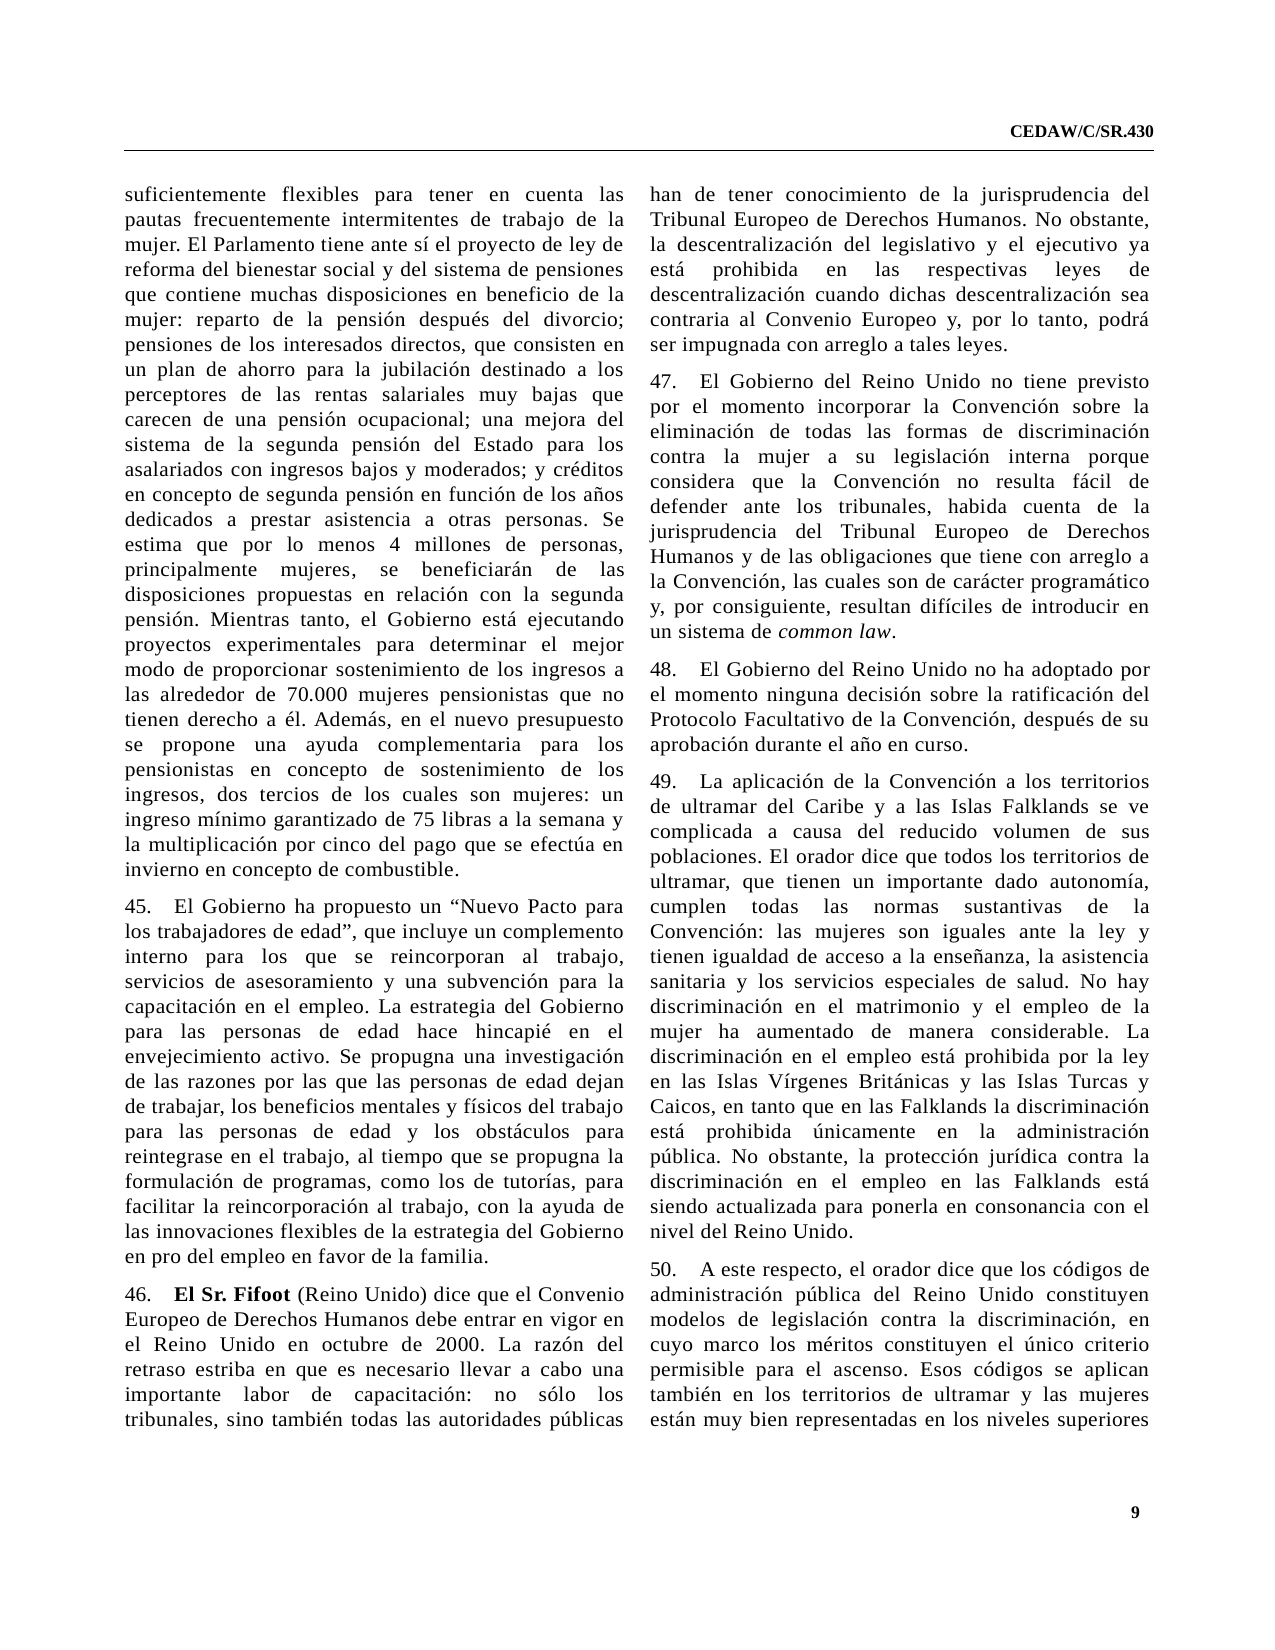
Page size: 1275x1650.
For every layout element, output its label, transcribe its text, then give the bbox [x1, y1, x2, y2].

list El Gobierno del Reino Unido no ha adoptado por el momento ninguna decisión sobre la ratificación del Protocolo Facultativo de la Convención, después de su aprobación durante el año en curso. [650, 656, 1151, 756]
list El Gobierno ha propuesto un “Nuevo Pacto para los trabajadores de edad”, que incluye un complemento interno para los que se reincorporan al trabajo, servicios de asesoramiento y una subvención para la capacitación en el empleo. La estrategia del Gobierno para las personas de edad hace hincapié en el envejecimiento activo. Se propugna una investigación de las razones por las que las personas de edad dejan de trabajar, los beneficios mentales y físicos del trabajo para las personas de edad y los obstáculos para reintegrase en el trabajo, al tiempo que se propugna la formulación de programas, como los de tutorías, para facilitar la reincorporación al trabajo, con la ayuda de las innovaciones flexibles de la estrategia del Gobierno en pro del empleo en favor de la familia. [124, 894, 625, 1269]
list El Gobierno del Reino Unido no tiene previsto por el momento incorporar la Convención sobre la eliminación de todas las formas de discriminación contra la mujer a su legislación interna porque considera que la Convención no resulta fácil de defender ante los tribunales, habida cuenta de la jurisprudencia del Tribunal Europeo de Derechos Humanos y de las obligaciones que tiene con arreglo a la Convención, las cuales son de carácter programático y, por consiguiente, resultan difíciles de introducir en un sistema de common law. [650, 369, 1151, 644]
list El Sr. Fifoot (Reino Unido) dice que el Convenio Europeo de Derechos Humanos debe entrar en vigor en el Reino Unido en octubre de 2000. La razón del retraso estriba en que es necesario llevar a cabo una importante labor de capacitación: no sólo los tribunales, sino también todas las autoridades públicas han de tener conocimiento de la jurisprudencia del Tribunal Europeo de Derechos Humanos. No obstante, la descentralización del legislativo y el ejecutivo ya está prohibida en las respectivas leyes de descentralización cuando dichas descentralización sea contraria al Convenio Europeo y, por lo tanto, podrá ser impugnada con arreglo a tales leyes. [124, 1281, 625, 1431]
list La aplicación de la Convención a los territorios de ultramar del Caribe y a las Islas Falklands se ve complicada a causa del reducido volumen de sus poblaciones. El orador dice que todos los territorios de ultramar, que tienen un importante dado autonomía, cumplen todas las normas sustantivas de la Convención: las mujeres son iguales ante la ley y tienen igualdad de acceso a la enseñanza, la asistencia sanitaria y los servicios especiales de salud. No hay discriminación en el matrimonio y el empleo de la mujer ha aumentado de manera considerable. La discriminación en el empleo está prohibida por la ley en las Islas Vírgenes Británicas y las Islas Turcas y Caicos, en tanto que en las Falklands la discriminación está prohibida únicamente en la administración pública. No obstante, la protección jurídica contra la discriminación en el empleo en las Falklands está siendo actualizada para ponerla en consonancia con el nivel del Reino Unido. [650, 769, 1151, 1244]
list El Sr. Fifoot (Reino Unido) dice que el Convenio Europeo de Derechos Humanos debe entrar en vigor en el Reino Unido en octubre de 2000. La razón del retraso estriba en que es necesario llevar a cabo una importante labor de capacitación: no sólo los tribunales, sino también todas las autoridades públicas han de tener conocimiento de la jurisprudencia del Tribunal Europeo de Derechos Humanos. No obstante, la descentralización del legislativo y el ejecutivo ya está prohibida en las respectivas leyes de descentralización cuando dichas descentralización sea contraria al Convenio Europeo y, por lo tanto, podrá ser impugnada con arreglo a tales leyes. [650, 181, 1151, 356]
